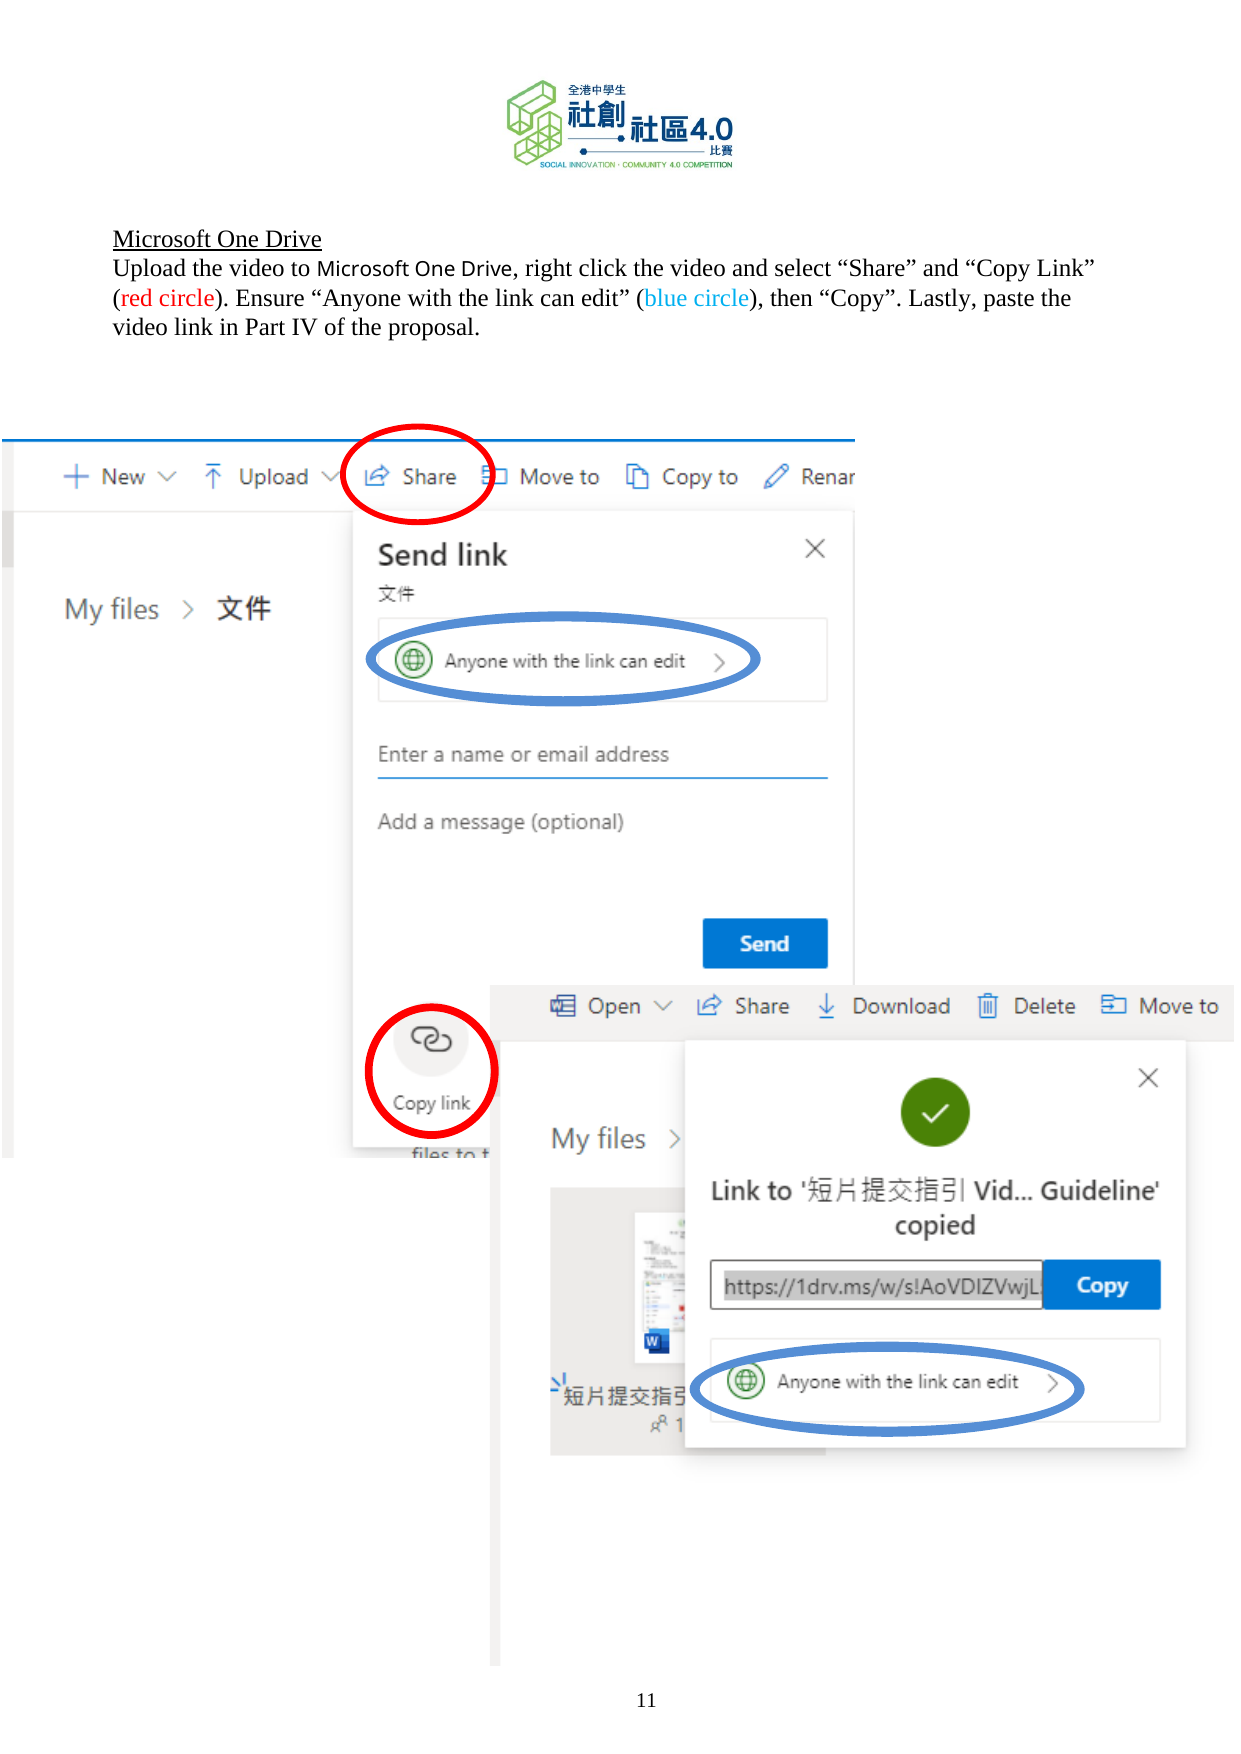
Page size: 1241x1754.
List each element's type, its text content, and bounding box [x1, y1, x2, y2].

picture [346, 439, 489, 519]
text Microsoft One Drive Upload the video to Microsoft One Drive, right click the video and select “Share” and “Copy Link” (red circle). Ensure “Anyone with the link can edit” (blue circle), then “Copy”. Lastly, paste the video link in Part IV of the proposal. [112, 224, 1128, 388]
picture [493, 53, 747, 191]
picture [0, 439, 1234, 1664]
